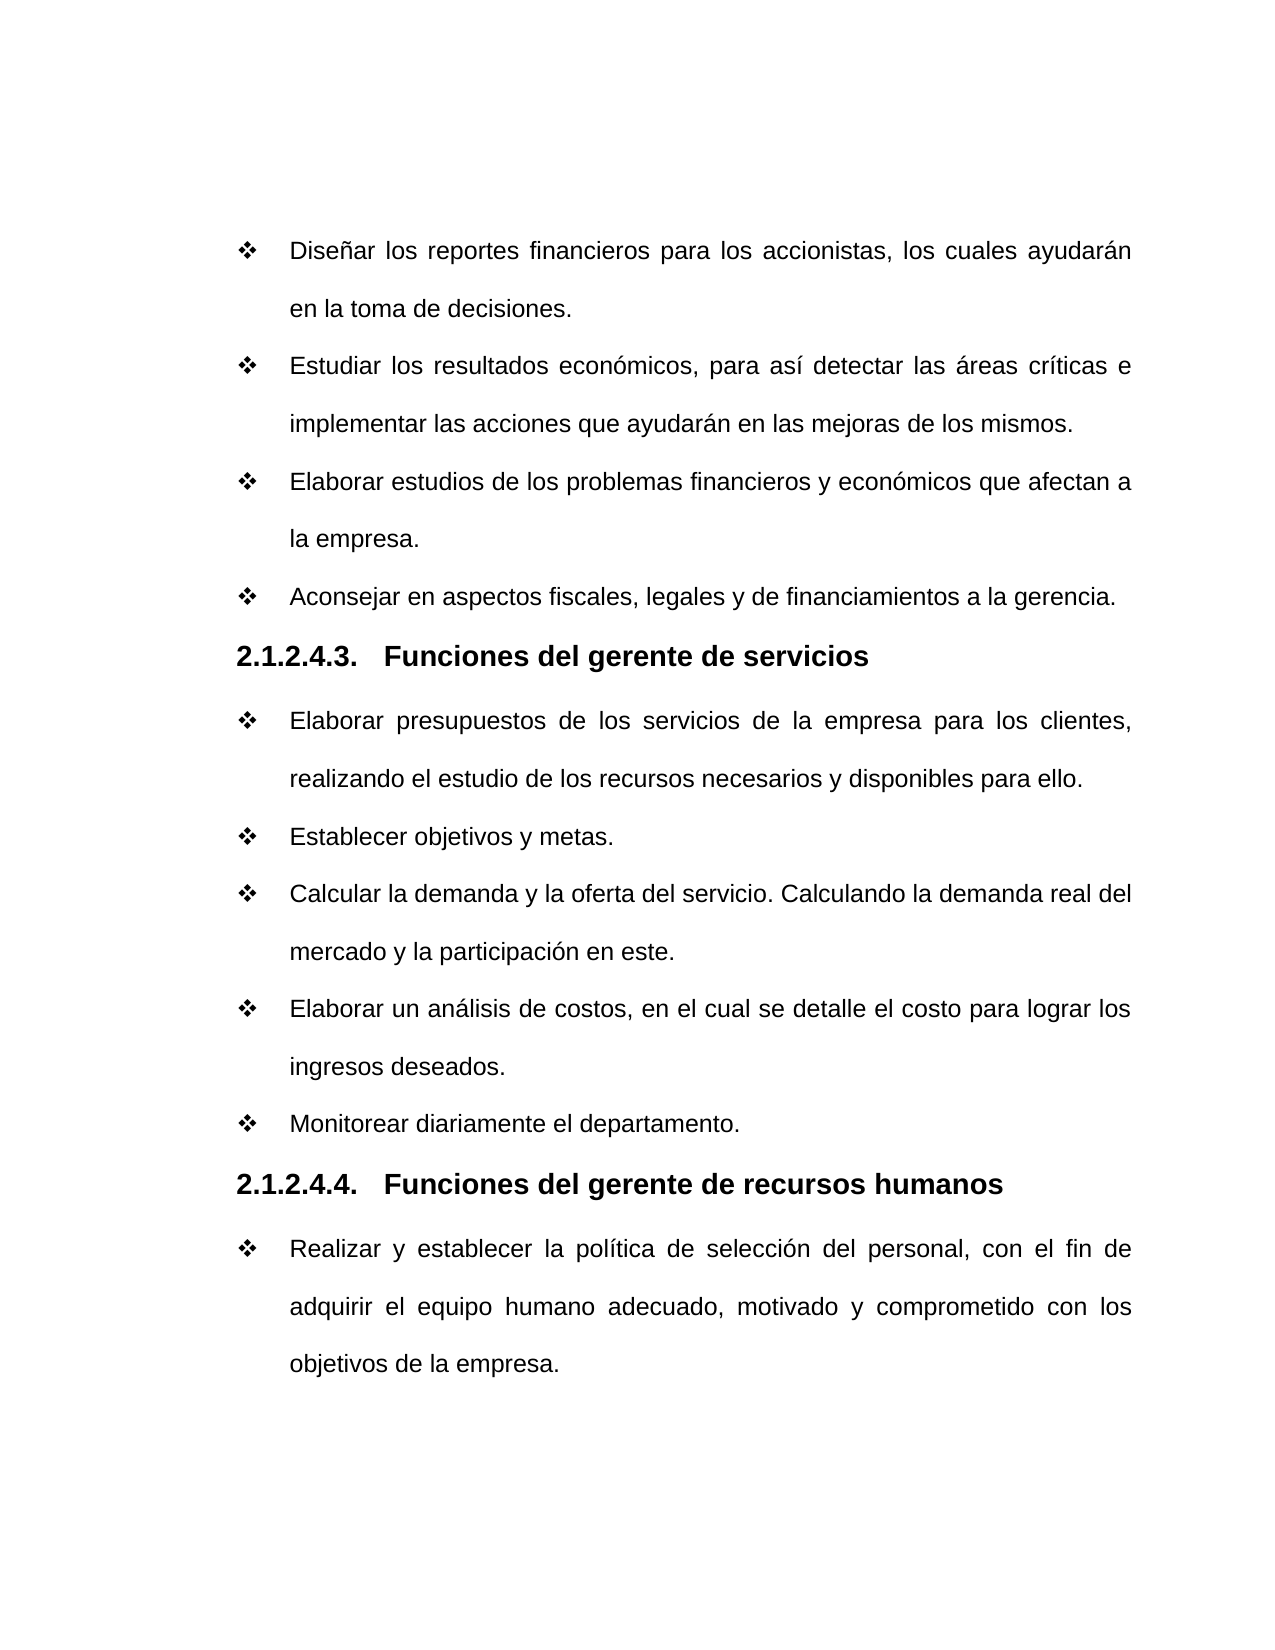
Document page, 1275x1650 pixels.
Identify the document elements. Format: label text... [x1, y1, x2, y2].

list Funciones del gerente de servicios [236, 639, 1133, 673]
list Elaborar un análisis de costos, en el cual se detalle el costo para lograr los ingresos deseados. [236, 994, 1133, 1081]
list Aconsejar en aspectos fiscales, legales y de financiamientos a la gerencia. [236, 582, 1133, 610]
list Funciones del gerente de recursos humanos [236, 1167, 1133, 1201]
list Establecer objetivos y metas. [236, 821, 1133, 850]
list Elaborar estudios de los problemas financieros y económicos que afectan a la empresa. [236, 466, 1133, 553]
list Elaborar presupuestos de los servicios de la empresa para los clientes, realizando el estudio de los recursos necesarios y disponibles para ello. [236, 706, 1133, 793]
list Monitorear diariamente el departamento. [236, 1109, 1133, 1138]
list Calcular la demanda y la oferta del servicio. Calculando la demanda real del mercado y la participación en este. [236, 879, 1133, 966]
list Estudiar los resultados económicos, para así detectar las áreas críticas e implementar las acciones que ayudarán en las mejoras de los mismos. [236, 351, 1133, 438]
list Realizar y establecer la política de selección del personal, con el fin de adquirir el equipo humano adecuado, motivado y comprometido con los objetivos de la empresa. [236, 1234, 1133, 1378]
list Diseñar los reportes financieros para los accionistas, los cuales ayudarán en la toma de decisiones. [236, 236, 1133, 323]
